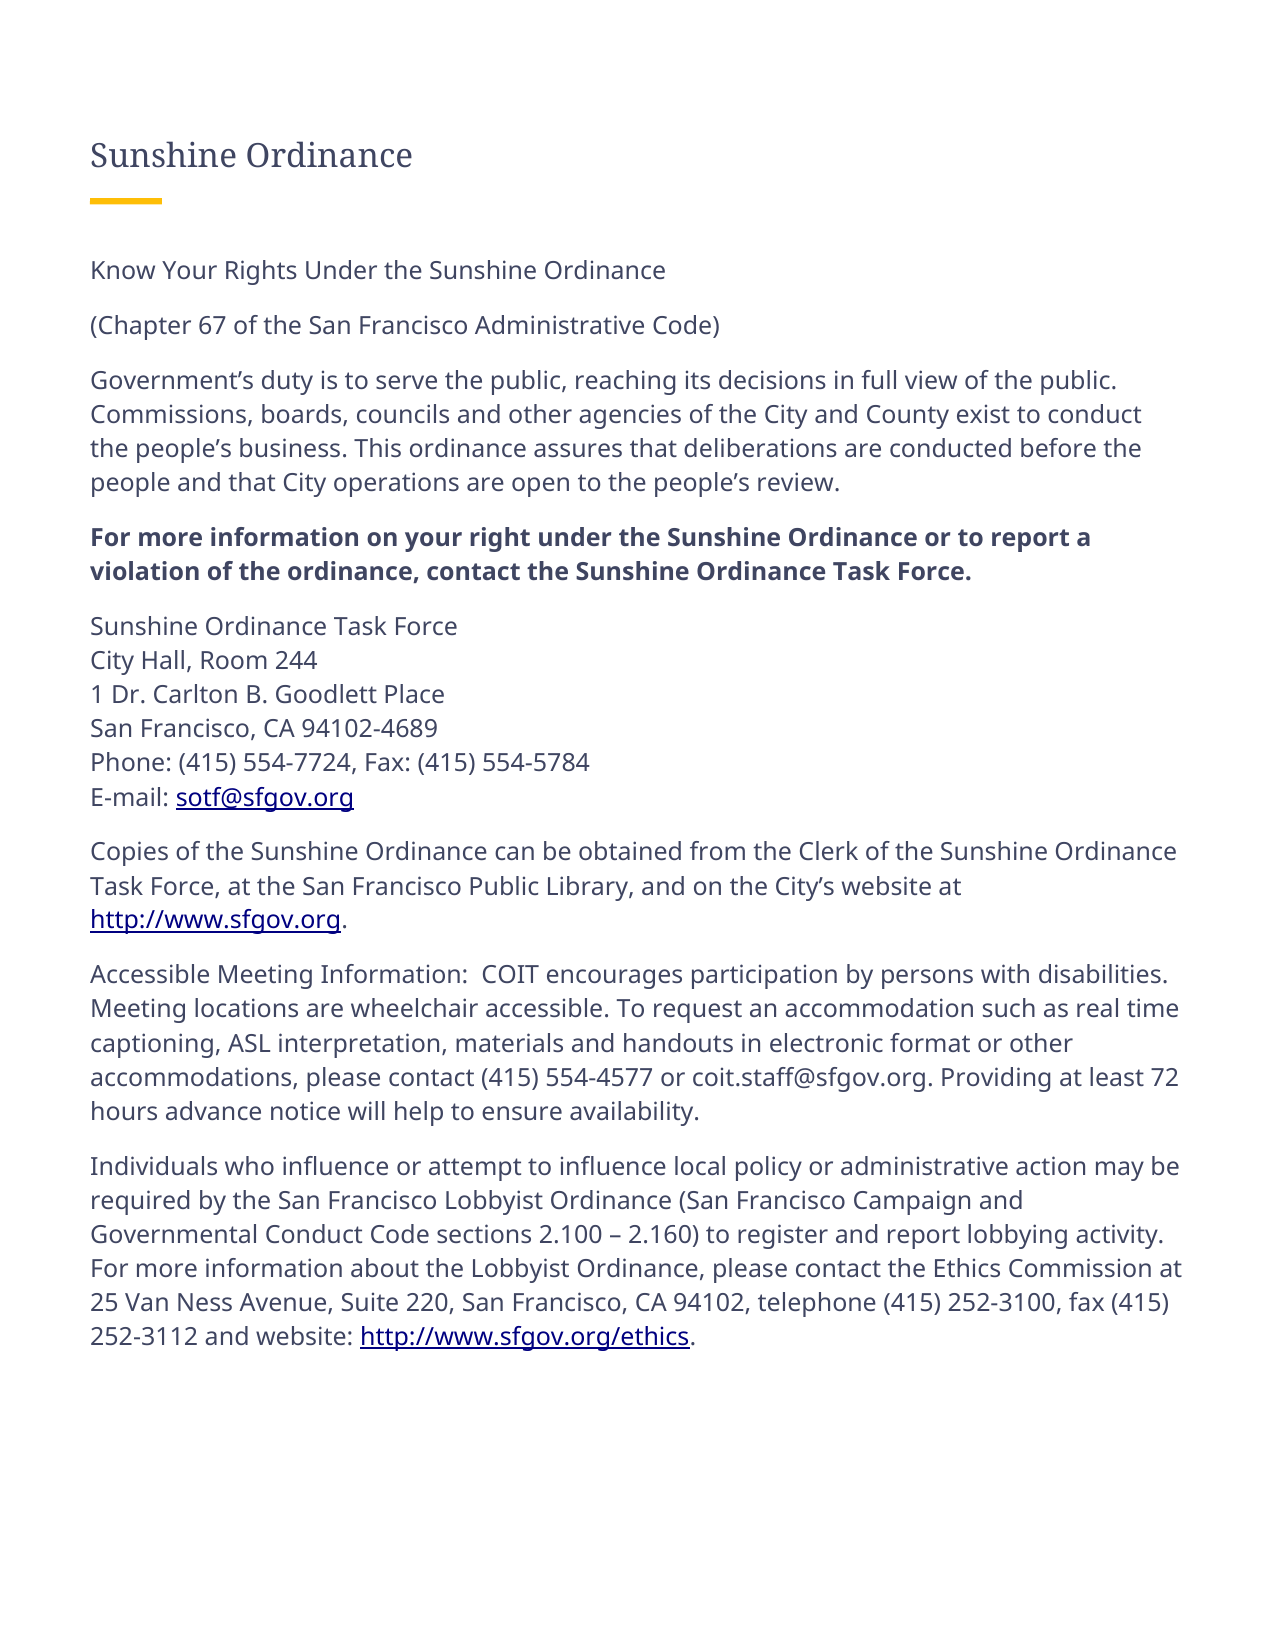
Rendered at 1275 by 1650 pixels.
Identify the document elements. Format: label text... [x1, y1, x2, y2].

text Copies of the Sunshine Ordinance can be obtained from the Clerk of the Sunshine Ordinance Task Force, at the San Francisco Public Library, and on the City’s website at http://www.sfgov.org. [90, 834, 1185, 936]
text Know Your Rights Under the Sunshine Ordinance [90, 253, 1185, 287]
text Accessible Meeting Information: COIT encourages participation by persons with disabilities. Meeting locations are wheelchair accessible. To request an accommodation such as real time captioning, ASL interpretation, materials and handouts in electronic format or other accommodations, please contact (415) 554-4577 or coit.staff@sfgov.org. Providing at least 72 hours advance notice will help to ensure availability. [90, 957, 1185, 1127]
text Individuals who influence or attempt to influence local policy or administrative action may be required by the San Francisco Lobbyist Ordinance (San Francisco Campaign and Governmental Conduct Code sections 2.100 – 2.160) to register and report lobbying activity. For more information about the Lobbyist Ordinance, please contact the Ethics Commission at 25 Van Ness Avenue, Suite 220, San Francisco, CA 94102, telephone (415) 252-3100, fax (415) 252-3112 and website: http://www.sfgov.org/ethics. [90, 1148, 1185, 1353]
text (Chapter 67 of the San Francisco Administrative Code) [90, 308, 1185, 342]
text For more information on your right under the Sunshine Ordinance or to report a violation of the ordinance, contact the Sunshine Ordinance Task Force. [90, 520, 1185, 588]
text 1 Dr. Carlton B. Goodlett Place [90, 677, 1185, 711]
text Sunshine Ordinance [90, 132, 1185, 177]
text City Hall, Room 244 [90, 643, 1185, 677]
text Government’s duty is to serve the public, reaching its decisions in full view of the public. Commissions, boards, councils and other agencies of the City and County exist to conduct the people’s business. This ordinance assures that deliberations are conducted before the people and that City operations are open to the people’s review. [90, 363, 1185, 499]
text Sunshine Ordinance Task Force [90, 609, 1185, 643]
text E-mail: sotf@sfgov.org [90, 779, 1185, 813]
text Phone: (415) 554-7724, Fax: (415) 554-5784 [90, 745, 1185, 779]
text San Francisco, CA 94102-4689 [90, 711, 1185, 745]
